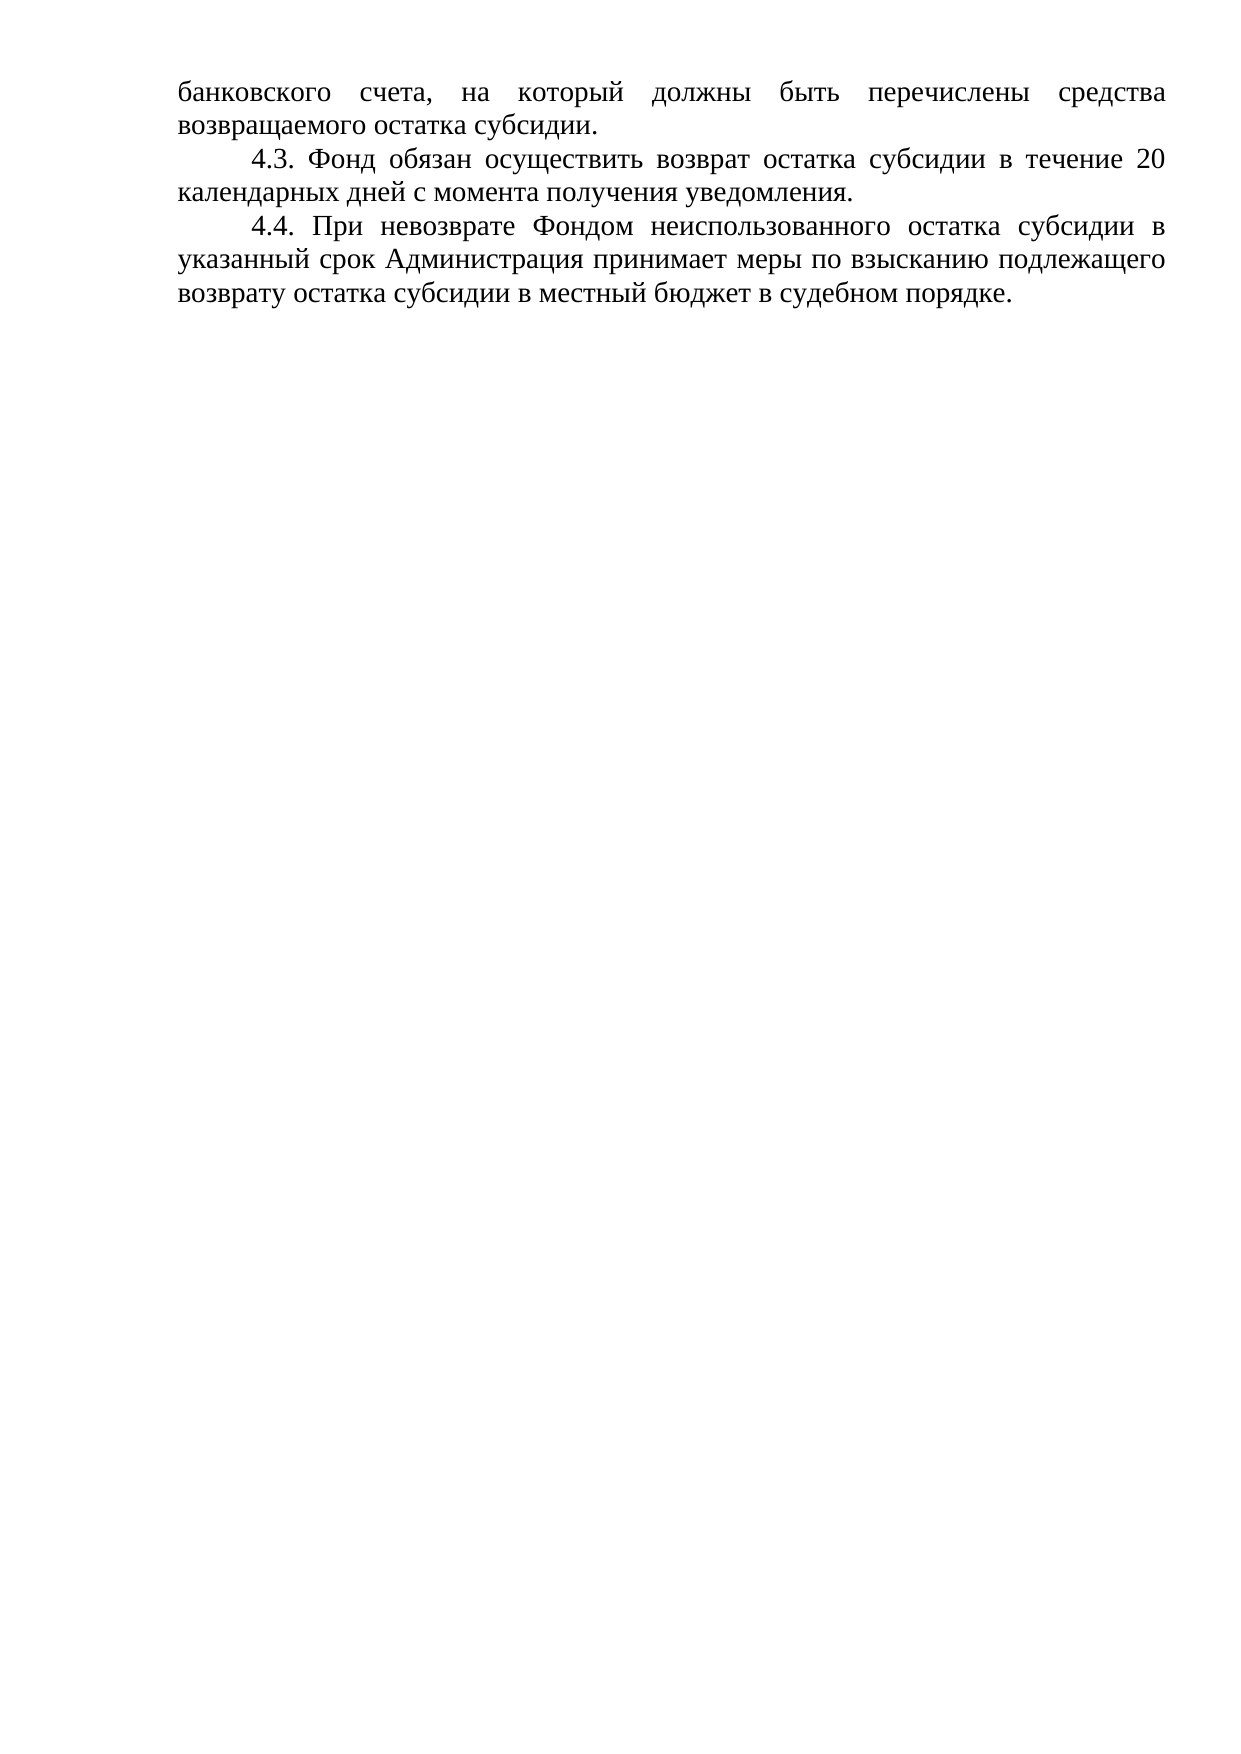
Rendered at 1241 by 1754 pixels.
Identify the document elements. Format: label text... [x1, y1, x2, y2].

text 4.4. При невозврате Фондом неиспользованного остатка субсидии в указанный срок Администрация принимает меры по взысканию подлежащего возврату остатка субсидии в местный бюджет в судебном порядке. [177, 208, 1167, 309]
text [177, 74, 1167, 141]
text 4.3. Фонд обязан осуществить возврат остатка субсидии в течение 20 календарных дней с момента получения уведомления. [177, 141, 1167, 208]
